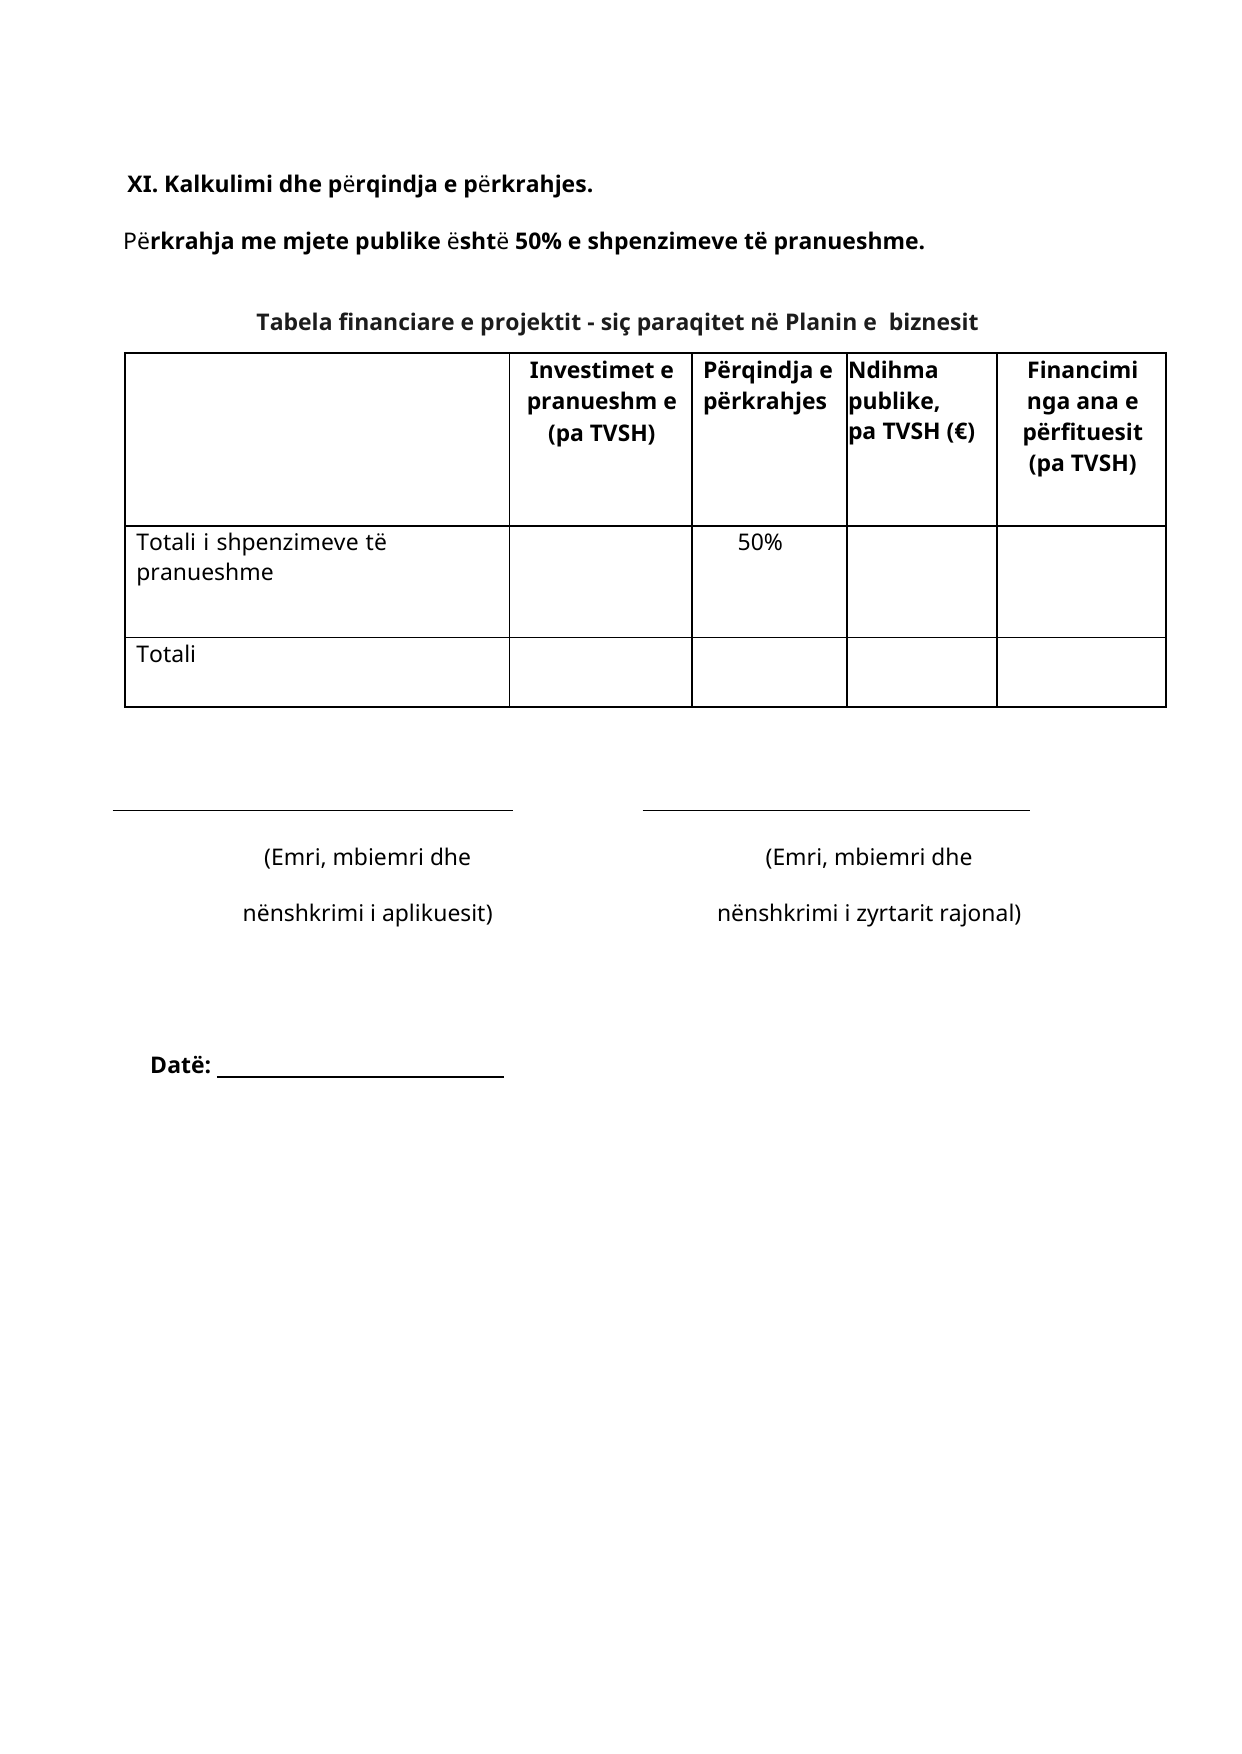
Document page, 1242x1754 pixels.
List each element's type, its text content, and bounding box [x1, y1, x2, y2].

table_cell [848, 638, 996, 706]
table_cell [998, 527, 1165, 636]
table_header Ndihma publike, pa TVSH (€) [848, 354, 996, 525]
table_cell [998, 638, 1165, 706]
table_header [126, 354, 509, 525]
text Datë: [150, 1049, 1142, 1081]
table_header Përqindja e përkrahjes [693, 354, 846, 525]
text Përkrahja me mjete publike është 50% e shpenzimeve të pranueshme. [123, 225, 957, 256]
table_header [609, 783, 1080, 830]
table_cell [510, 638, 691, 706]
table_cell [510, 527, 691, 636]
table_cell [693, 638, 846, 706]
text Tabela financiare e projektit - siç paraqitet në Planin e biznesit [181, 282, 1042, 338]
text XI. Kalkulimi dhe përqindja e përkrahjes. [67, 168, 1142, 199]
table_header [125, 783, 609, 830]
table_header Investimet e pranueshm e (pa TVSH) [510, 354, 691, 525]
table_cell (Emri, mbiemri dhe nënshkrimi i aplikuesit) [125, 830, 609, 933]
table_cell [848, 527, 996, 636]
table_cell 50% [693, 527, 846, 636]
table_header Financimi nga ana e përfituesit (pa TVSH) [998, 354, 1165, 525]
table_cell Totali i shpenzimeve të pranueshme [126, 527, 509, 636]
table_cell Totali [126, 638, 509, 706]
table_cell (Emri, mbiemri dhe nënshkrimi i zyrtarit rajonal) [609, 830, 1080, 933]
